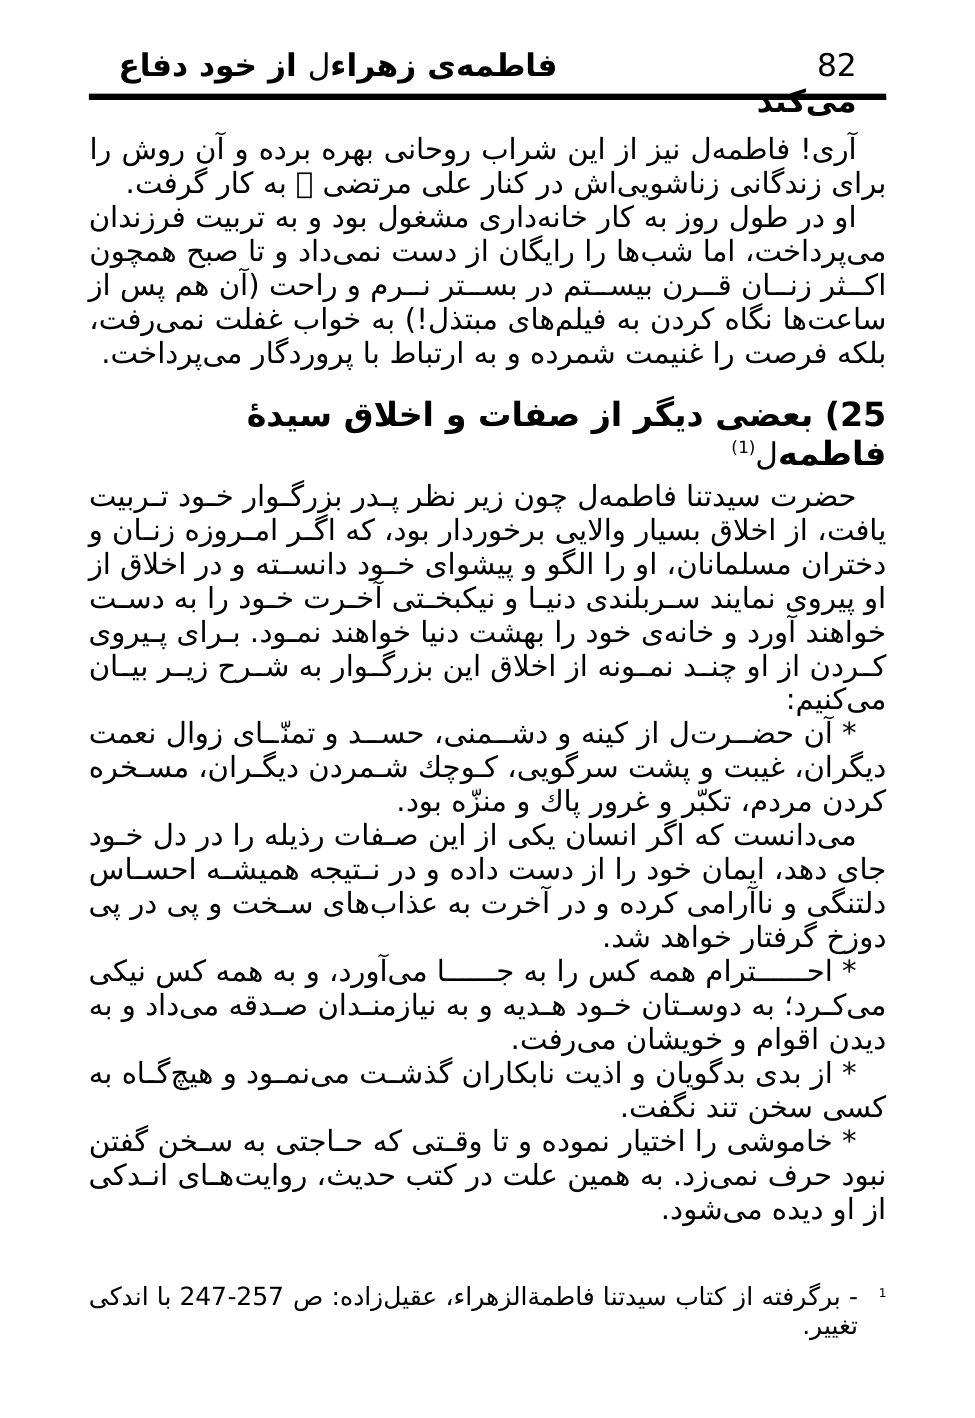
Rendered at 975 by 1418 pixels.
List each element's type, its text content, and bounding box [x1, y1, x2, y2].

text * احترام‌ همه‌ كس‌ را به‌ جا می‌آورد، و به‌ همه‌ كس‌ نیكی‌ می‌كرد؛ به‌ دوستان‌ خود هدیه‌ و به‌ نیازمندان‌ صدقه‌ می‌داد و به‌ دیدن‌ اقوام‌ و خویشان‌ می‌رفت‌. [89, 954, 886, 1056]
text حضرت‌ سیدتنا فاطمه‌ل چون‌ زیر نظر پدر بزرگوار خود تربیت‌ یافت‌، از اخلاق‌ بسیار والایی‌ برخوردار بود، كه‌ اگر امروزه‌ زنان‌ و دختران‌ مسلمانان‌، او را الگو و پیشوای‌ خود دانسته‌ و در اخلاق‌ از او پیروی‌ نمایند سربلندی‌ دنیا و نیكبختی‌ آخرت‌ خود را به‌ دست‌ خواهند آورد و خانه‌ی‌ خود را بهشت‌ دنیا خواهند نمود. برای‌ پیروی‌ كردن‌ از او چند نمونه‌ از اخلاق‌ این‌ بزرگوار به‌ شرح‌ زیر بیان‌ می‌كنیم‌: [89, 479, 886, 717]
text 25) بعضی‌ دیگر از صفات‌ و اخلاق‌ سیدۀ فاطمه‌ل() [89, 395, 886, 473]
text او در طول‌ روز به‌ كار خانه‌داری‌ مشغول‌ بود و به‌ تربیت‌ فرزندان‌ می‌پرداخت‌، اما شب‌ها را رایگان‌ از دست‌ نمی‌داد و تا صبح‌ همچون اكثر زنان‌ قرن‌ بیستم‌ در بستر نرم‌ و راحت‌ (آن‌ هم‌ پس‌ از ساعت‌ها نگاه‌ كردن‌ به‌ فیلم‌های‌ مبتذل‌!) به‌ خواب‌ غفلت‌ نمی‌رفت‌، بلكه‌ فرصت‌ را غنیمت‌ شمرده‌ و به‌ ارتباط‌ با پروردگار می‌پرداخت‌. [89, 200, 886, 370]
text می‌دانست‌ كه‌ اگر انسان‌ یكی‌ از این‌ صفات‌ رذیله‌ را در دل‌ خود جای‌ دهد، ایمان‌ خود را از دست‌ داده‌ و در نتیجه‌ همیشه‌ احساس‌ دلتنگی‌ و ناآرامی‌ كرده‌ و در آخرت‌ به‌ عذاب‌های‌ سخت‌ و پی‌ در پی‌ دوزخ‌ گرفتار خواهد شد. [89, 819, 886, 954]
text آری‌! فاطمه‌ل نیز از این‌ شراب‌ روحانی‌ بهره‌ برده‌ و آن‌ روش‌ را برای‌ زندگانی‌ زناشویی‌اش‌ در كنار علی‌ مرتضی‌ به‌ كار گرفت‌. [89, 132, 886, 200]
text * آن‌ حضرت‌ل از كینه‌ و دشمنی‌، حسد و تمنّای‌ زوال‌ نعمت‌ دیگران‌، غیبت‌ و پشت‌ سرگویی‌، كوچك‌ شمردن‌ دیگران‌، مسخره‌ كردن‌ مردم‌، تكبّر و غرور پاك‌ و منزّه‌ بود. [89, 717, 886, 819]
text * خاموشی‌ را اختیار نموده‌ و تا وقتی‌ كه‌ حاجتی‌ به‌ سخن‌ گفتن‌ نبود حرف‌ نمی‌زد. به‌ همین‌ علت‌ در كتب‌ حدیث‌، روایت‌های‌ اندكی‌ از او دیده‌ می‌شود. [89, 1124, 886, 1226]
text * از بدی‌ بدگویان‌ و اذیت‌ نابكاران‌ گذشت‌ می‌نمود و هیچ‌گاه‌ به‌ كسی‌ سخن‌ تند نگفت‌. [89, 1056, 886, 1124]
